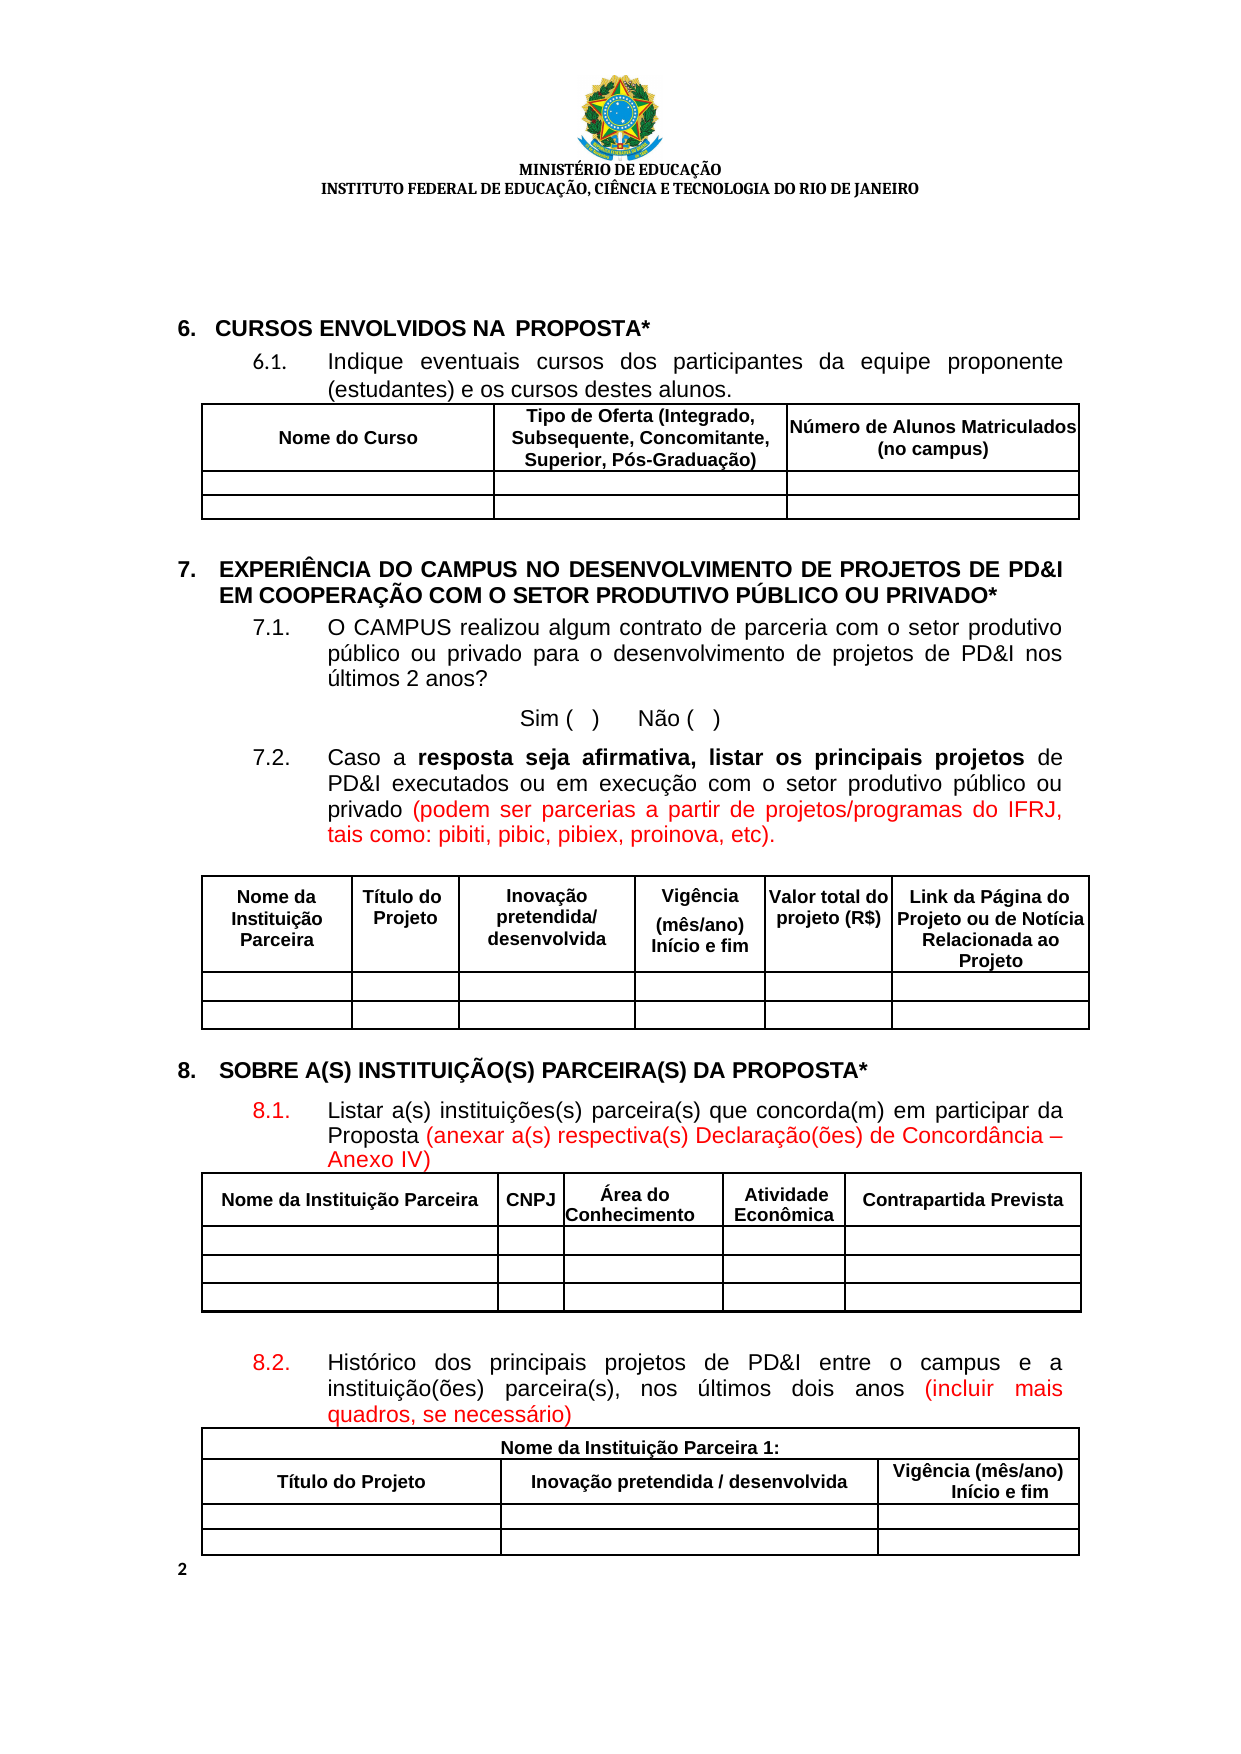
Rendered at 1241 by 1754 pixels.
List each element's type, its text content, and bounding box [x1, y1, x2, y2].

table_cell [893, 973, 1088, 1000]
table_header Área do Conhecimento [565, 1174, 722, 1225]
table_cell [495, 472, 786, 493]
table_cell [788, 496, 1078, 517]
table_header CNPJ [499, 1174, 563, 1225]
list Indique eventuais cursos dos participantes da equipe proponente (estudantes) e os cursos destes alunos. [252, 347, 1063, 402]
table_cell [203, 472, 493, 493]
table_cell [499, 1256, 563, 1282]
table_cell [499, 1227, 563, 1253]
table_cell [502, 1505, 877, 1528]
table_cell [724, 1284, 844, 1310]
subtitle SOBRE A(S) INSTITUIÇÃO(S) PARCEIRA(S) DA PROPOSTA* [177, 1057, 1063, 1083]
table_cell [460, 973, 634, 1000]
list Histórico dos principais projetos de PD&I entre o campus e a instituição(ões) parceira(s), nos últimos dois anos (incluir mais quadros, se necessário) [252, 1349, 1063, 1427]
table_header Inovação pretendida/ desenvolvida [460, 877, 634, 971]
table_cell [879, 1505, 1078, 1528]
table_cell [636, 1002, 764, 1028]
table_header Vigência (mês/ano) Início e fim [636, 877, 764, 971]
table_header Número de Alunos Matriculados (no campus) [788, 405, 1078, 470]
table_cell [724, 1256, 844, 1282]
table_cell [203, 496, 493, 517]
table_cell [203, 1227, 497, 1253]
table_header Nome da Instituição Parceira [203, 877, 351, 971]
table_cell [203, 1256, 497, 1282]
table_header Link da Página do Projeto ou de Notícia Relacionada ao Projeto [893, 877, 1088, 971]
table_header Valor total do projeto (R$) [766, 877, 891, 971]
table_cell [495, 496, 786, 517]
table_cell [499, 1284, 563, 1310]
table_cell [565, 1256, 722, 1282]
table_header Título do Projeto [353, 877, 458, 971]
table_cell [203, 1002, 351, 1028]
list CURSOS ENVOLVIDOS NA PROPOSTA* [177, 315, 1063, 341]
table_cell [460, 1002, 634, 1028]
subtitle O CAMPUS realizou algum contrato de parceria com o setor produtivo público ou privado para o desenvolvimento de projetos de PD&I nos últimos 2 anos? [252, 614, 1063, 692]
table_cell [893, 1002, 1088, 1028]
table_cell [724, 1227, 844, 1253]
table_cell [879, 1530, 1078, 1554]
table_cell Título do Projeto [203, 1460, 500, 1502]
picture [577, 75, 663, 161]
table_header Atividade Econômica [724, 1174, 844, 1225]
table_cell [203, 1530, 500, 1554]
list Listar a(s) instituições(s) parceira(s) que concorda(m) em participar da Proposta (anexar a(s) respectiva(s) Declaração(ões) de Concordância – Anexo IV) [252, 1099, 1063, 1172]
text Sim ( ) Não ( ) [177, 705, 1063, 731]
table_header Nome da Instituição Parceira 1: [203, 1429, 1078, 1458]
table_cell [565, 1227, 722, 1253]
table_cell [203, 1284, 497, 1310]
table_header Nome da Instituição Parceira [203, 1174, 497, 1225]
table_cell [846, 1284, 1080, 1310]
table_cell [353, 1002, 458, 1028]
list Caso a resposta seja afirmativa, listar os principais projetos de PD&I executados ou em execução com o setor produtivo público ou privado (podem ser parcerias a partir de projetos/programas do IFRJ, tais como: pibiti, pibic, pibiex, proinova, etc). [252, 744, 1063, 848]
table_cell [846, 1256, 1080, 1282]
table_header Tipo de Oferta (Integrado, Subsequente, Concomitante, Superior, Pós-Graduação) [495, 405, 786, 470]
table_cell [636, 973, 764, 1000]
table_cell [766, 1002, 891, 1028]
table_cell [565, 1284, 722, 1310]
subtitle EXPERIÊNCIA DO CAMPUS NO DESENVOLVIMENTO DE PROJETOS DE PD&I EM COOPERAÇÃO COM O SETOR PRODUTIVO PÚBLICO OU PRIVADO* [177, 557, 1063, 608]
table_cell [846, 1227, 1080, 1253]
table_header Nome do Curso [203, 405, 493, 470]
table_cell [788, 472, 1078, 493]
table_cell Inovação pretendida / desenvolvida [502, 1460, 877, 1502]
table_cell [203, 973, 351, 1000]
table_cell Vigência (mês/ano) Início e fim [879, 1460, 1078, 1502]
table_header Contrapartida Prevista [846, 1174, 1080, 1225]
table_cell [766, 973, 891, 1000]
table_cell [502, 1530, 877, 1554]
table_cell [353, 973, 458, 1000]
table_cell [203, 1505, 500, 1528]
